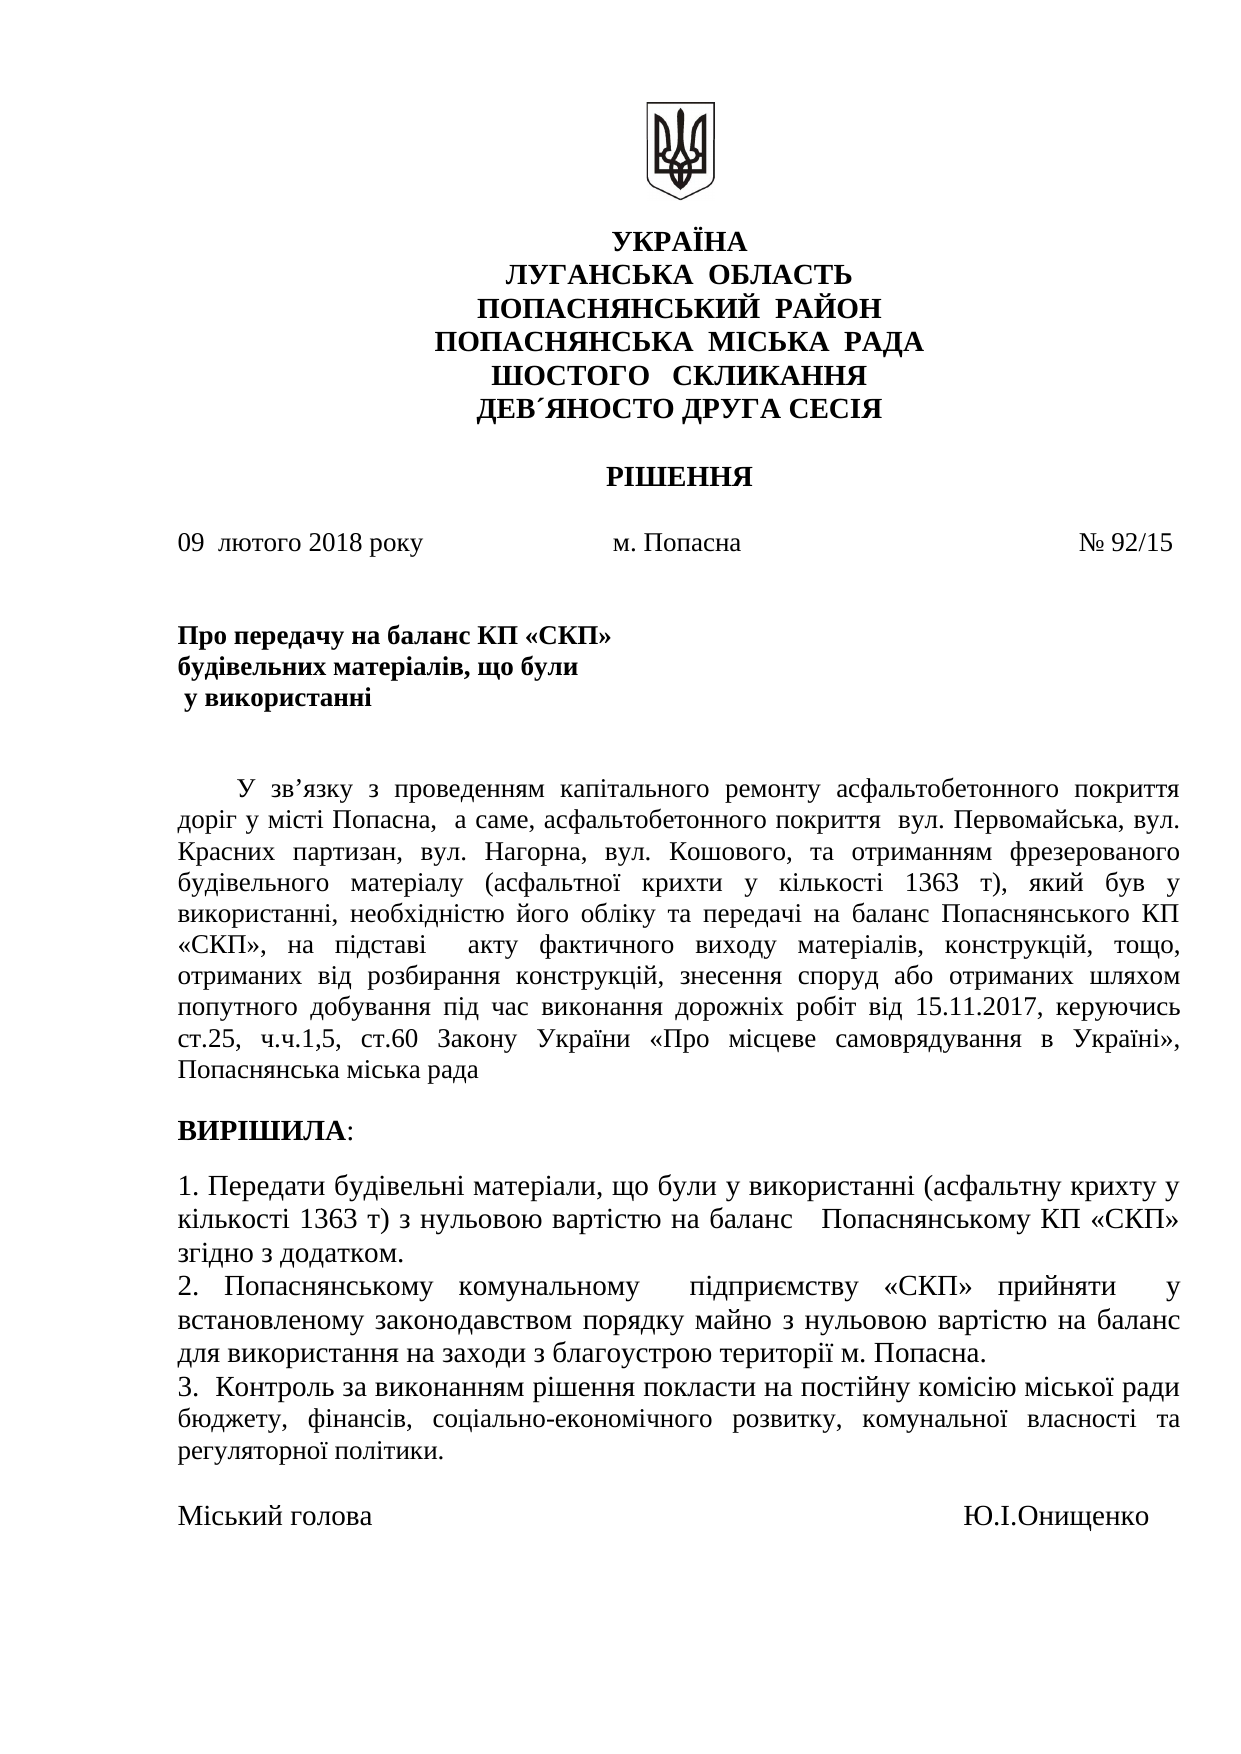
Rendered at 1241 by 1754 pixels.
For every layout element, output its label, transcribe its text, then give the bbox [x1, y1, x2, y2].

text у використанні [177, 681, 1181, 713]
text будівельних матеріалів, що були [177, 650, 1181, 681]
text УКРАЇНА [177, 224, 1181, 257]
text Міський голова Ю.І.Онищенко [177, 1498, 1181, 1532]
text У зв’язку з проведенням капітального ремонту асфальтобетонного покриття доріг у місті Попасна, а саме, асфальтобетонного покриття вул. Первомайська, вул. Красних партизан, вул. Нагорна, вул. Кошового, та отриманням фрезерованого будівельного матеріалу (асфальтної крихти у кількості 1363 т), який був у використанні, необхідністю його обліку та передачі на баланс Попаснянського КП «СКП», на підставі акту фактичного виходу матеріалів, конструкцій, тощо, отриманих від розбирання конструкцій, знесення споруд або отриманих шляхом попутного добування під час виконання дорожніх робіт від 15.11.2017, керуючись ст.25, ч.ч.1,5, ст.60 Закону України «Про місцеве самоврядування в Україні», Попаснянська міська рада [177, 772, 1181, 1084]
text ВИРІШИЛА: [177, 1113, 1181, 1146]
text 3. Контроль за виконанням рішення покласти на постійну комісію міської ради бюджету, фінансів, соціально-економічного розвитку, комунальної власності та регуляторної політики. [177, 1369, 1181, 1465]
text 09 лютого 2018 року м. Попасна № 92/15 [177, 526, 1181, 557]
text ПОПАСНЯНСЬКИЙ РАЙОН ПОПАСНЯНСЬКА МІСЬКА РАДА [177, 291, 1181, 358]
picture [646, 102, 716, 201]
text ДЕВ´ЯНОСТО ДРУГА СЕСІЯ [177, 392, 1181, 425]
text 1. Передати будівельні матеріали, що були у використанні (асфальтну крихту у кількості 1363 т) з нульовою вартістю на баланс Попаснянському КП «СКП» згідно з додатком. [177, 1168, 1181, 1268]
text ЛУГАНСЬКА ОБЛАСТЬ [177, 257, 1181, 291]
text ШОСТОГО СКЛИКАННЯ [177, 358, 1181, 392]
text Про передачу на баланс КП «СКП» [177, 619, 1181, 650]
text 2. Попаснянському комунальному підприємству «СКП» прийняти у встановленому законодавством порядку майно з нульовою вартістю на баланс для використання на заходи з благоустрою території м. Попасна. [177, 1268, 1181, 1369]
text РIШЕННЯ [177, 459, 1181, 492]
